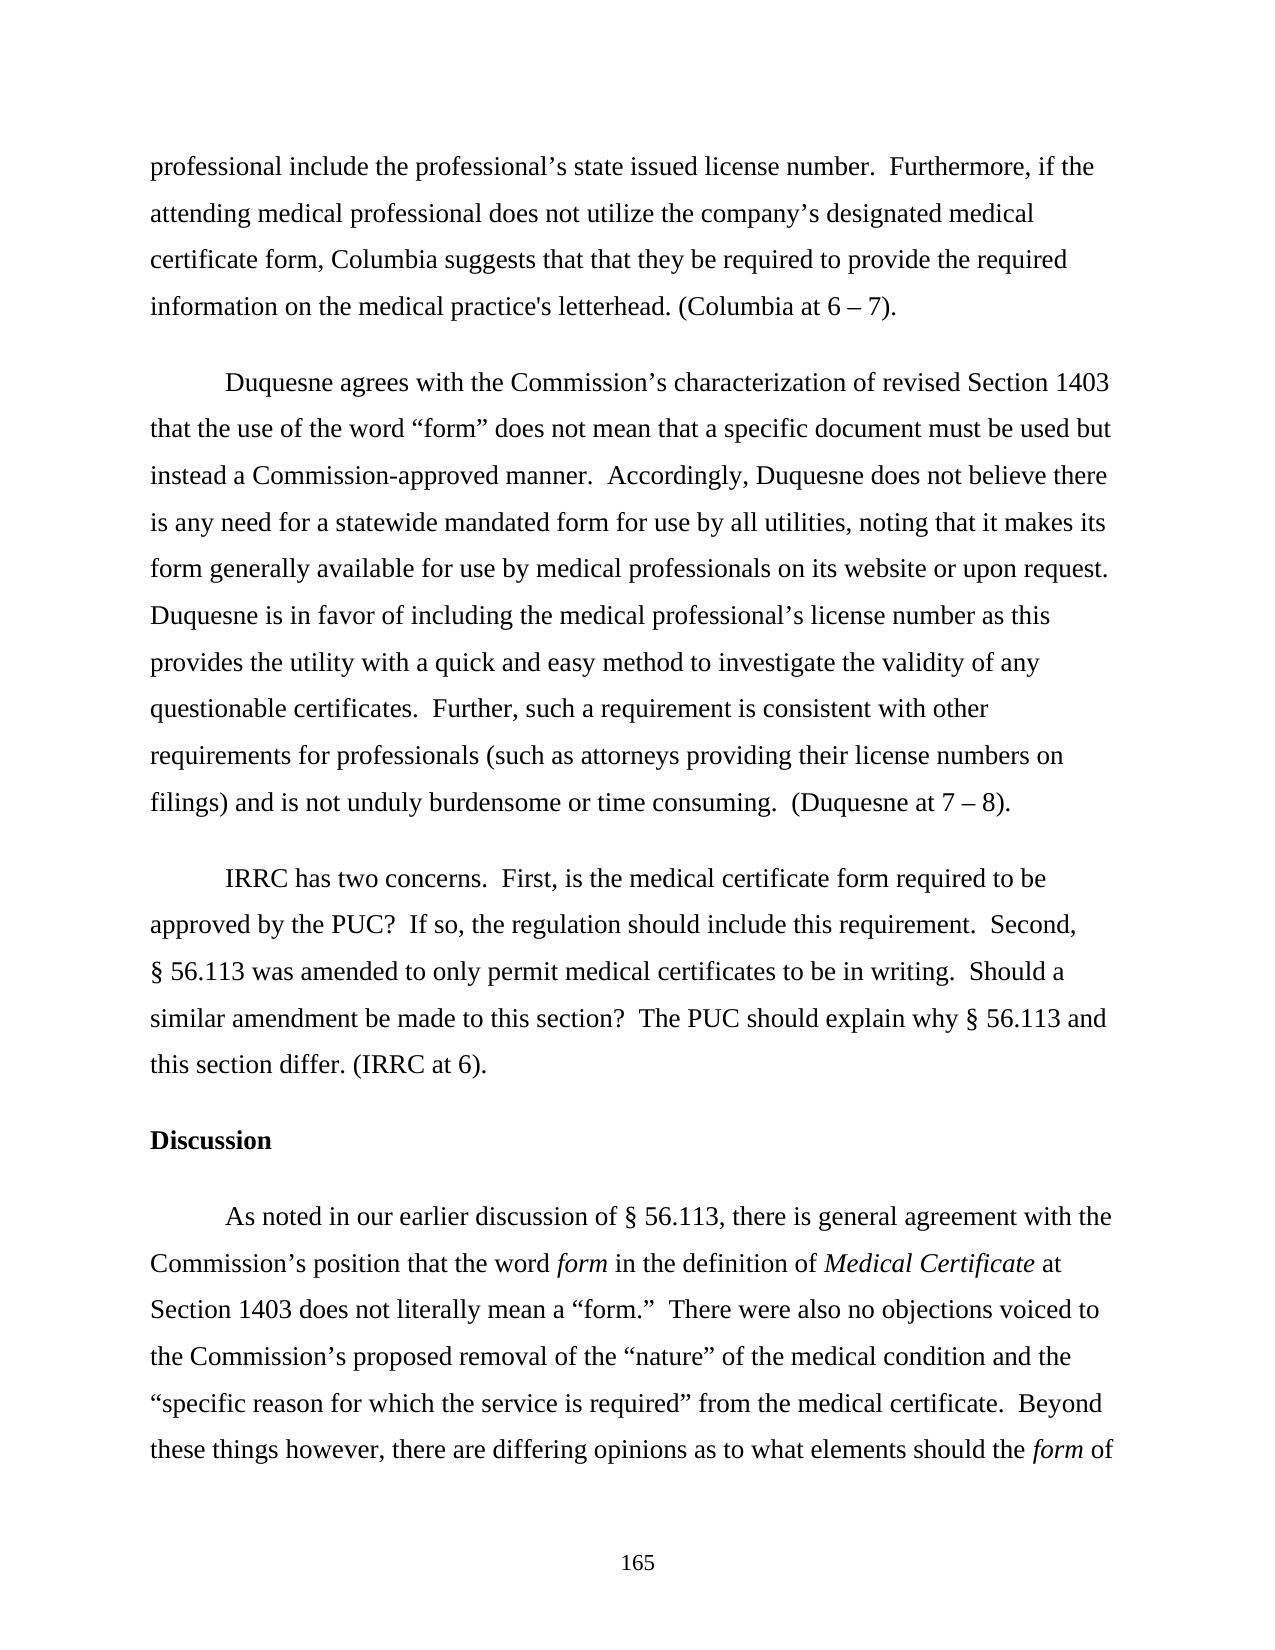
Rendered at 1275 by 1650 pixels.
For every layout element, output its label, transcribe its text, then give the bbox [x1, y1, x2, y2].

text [150, 150, 1125, 321]
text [150, 1200, 1125, 1464]
text Discussion [150, 1124, 1125, 1155]
text IRRC has two concerns. First, is the medical certificate form required to be approved by the PUC? If so, the regulation should include this requirement. Second, § 56.113 was amended to only permit medical certificates to be in writing. Should a similar amendment be made to this section? The PUC should explain why § 56.113 and this section differ. (IRRC at 6). [150, 862, 1125, 1079]
text Duquesne agrees with the Commission’s characterization of revised Section 1403 that the use of the word “form” does not mean that a specific document must be used but instead a Commission-approved manner. Accordingly, Duquesne does not believe there is any need for a statewide mandated form for use by all utilities, noting that it makes its form generally available for use by medical professionals on its website or upon request. Duquesne is in favor of including the medical professional’s license number as this provides the utility with a quick and easy method to investigate the validity of any questionable certificates. Further, such a requirement is consistent with other requirements for professionals (such as attorneys providing their license numbers on filings) and is not unduly burdensome or time consuming. (Duquesne at 7 – 8). [150, 366, 1125, 817]
